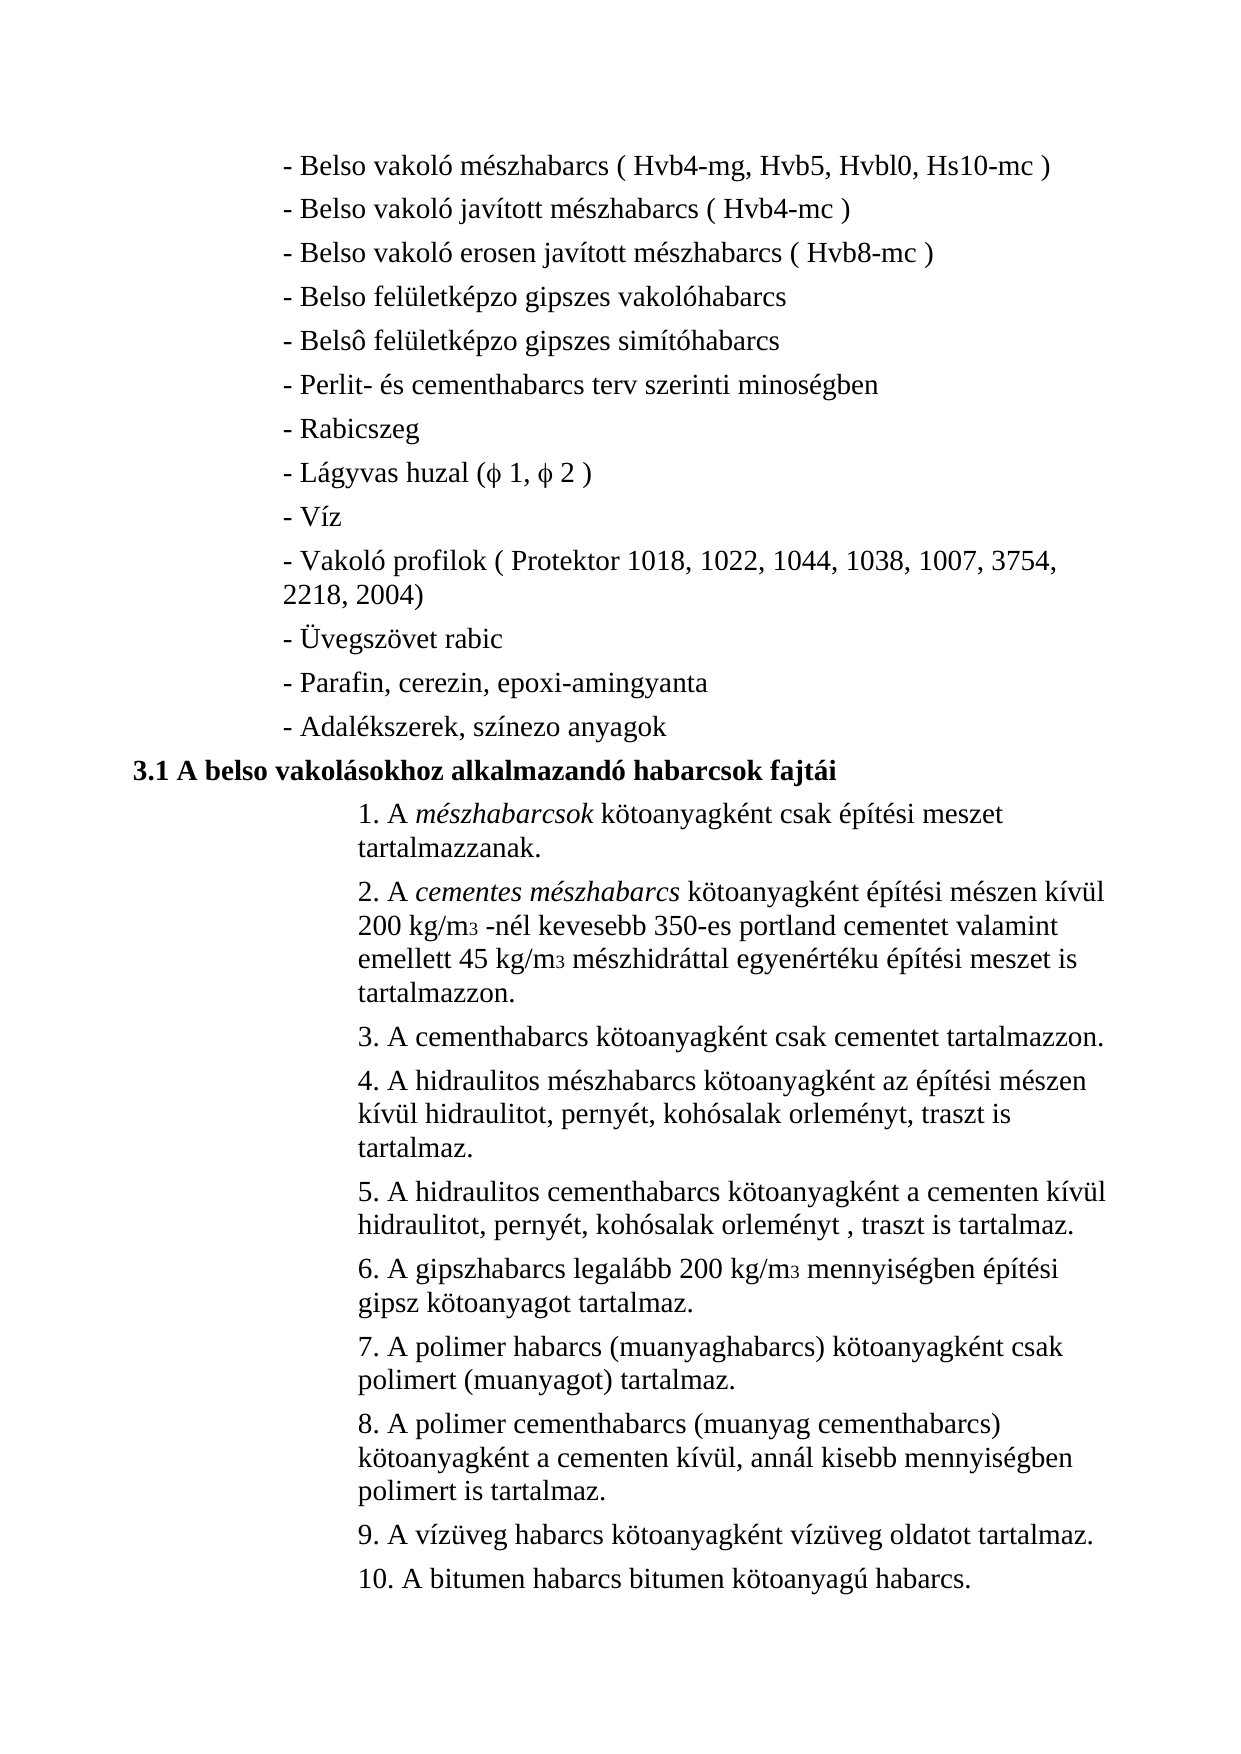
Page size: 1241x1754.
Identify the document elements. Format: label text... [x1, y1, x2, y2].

text - Üvegszövet rabic [283, 621, 1108, 654]
text 1. A mészhabarcsok kötoanyagként csak építési meszet tartalmazzanak. [358, 797, 1108, 864]
text 4. A hidraulitos mészhabarcs kötoanyagként az építési mészen kívül hidraulitot, pernyét, kohósalak orleményt, traszt is tartalmaz. [358, 1063, 1108, 1163]
text 8. A polimer cementhabarcs (muanyag cementhabarcs) kötoanyagként a cementen kívül, annál kisebb mennyiségben polimert is tartalmaz. [358, 1406, 1108, 1507]
text - Belso vakoló javított mészhabarcs ( Hvb4-mc ) [283, 192, 1108, 225]
text - Vakoló profilok ( Protektor 1018, 1022, 1044, 1038, 1007, 3754, 2218, 2004) [283, 543, 1108, 610]
text - Adalékszerek, színezo anyagok [283, 709, 1108, 742]
text 7. A polimer habarcs (muanyaghabarcs) kötoanyagként csak polimert (muanyagot) tartalmaz. [358, 1329, 1108, 1396]
text - Víz [283, 499, 1108, 533]
text - Belsô felületképzo gipszes simítóhabarcs [283, 323, 1108, 357]
text 6. A gipszhabarcs legalább 200 kg/m3 mennyiségben építési gipsz kötoanyagot tartalmaz. [358, 1251, 1108, 1318]
text - Belso vakoló mészhabarcs ( Hvb4-mg, Hvb5, Hvbl0, Hs10-mc ) [283, 148, 1108, 181]
text 3. A cementhabarcs kötoanyagként csak cementet tartalmazzon. [358, 1019, 1108, 1052]
text 2. A cementes mészhabarcs kötoanyagként építési mészen kívül 200 kg/m3 -nél kevesebb 350-es portland cementet valamint emellett 45 kg/m3 mészhidráttal egyenértéku építési meszet is tartalmazzon. [358, 874, 1108, 1008]
text - Parafin, cerezin, epoxi-amingyanta [283, 665, 1108, 698]
text 5. A hidraulitos cementhabarcs kötoanyagként a cementen kívül hidraulitot, pernyét, kohósalak orleményt , traszt is tartalmaz. [358, 1174, 1108, 1241]
text 10. A bitumen habarcs bitumen kötoanyagú habarcs. [358, 1561, 1108, 1595]
text - Lágyvas huzal ( 1,  2 ) [283, 455, 1108, 489]
text - Rabicszeg [283, 411, 1108, 445]
text - Belso felületképzo gipszes vakolóhabarcs [283, 279, 1108, 313]
text 9. A vízüveg habarcs kötoanyagként vízüveg oldatot tartalmaz. [358, 1517, 1108, 1551]
text - Belso vakoló erosen javított mészhabarcs ( Hvb8-mc ) [283, 236, 1108, 269]
text 3.1 A belso vakolásokhoz alkalmazandó habarcsok fajtái [133, 753, 1108, 786]
text - Perlit- és cementhabarcs terv szerinti minoségben [283, 367, 1108, 401]
